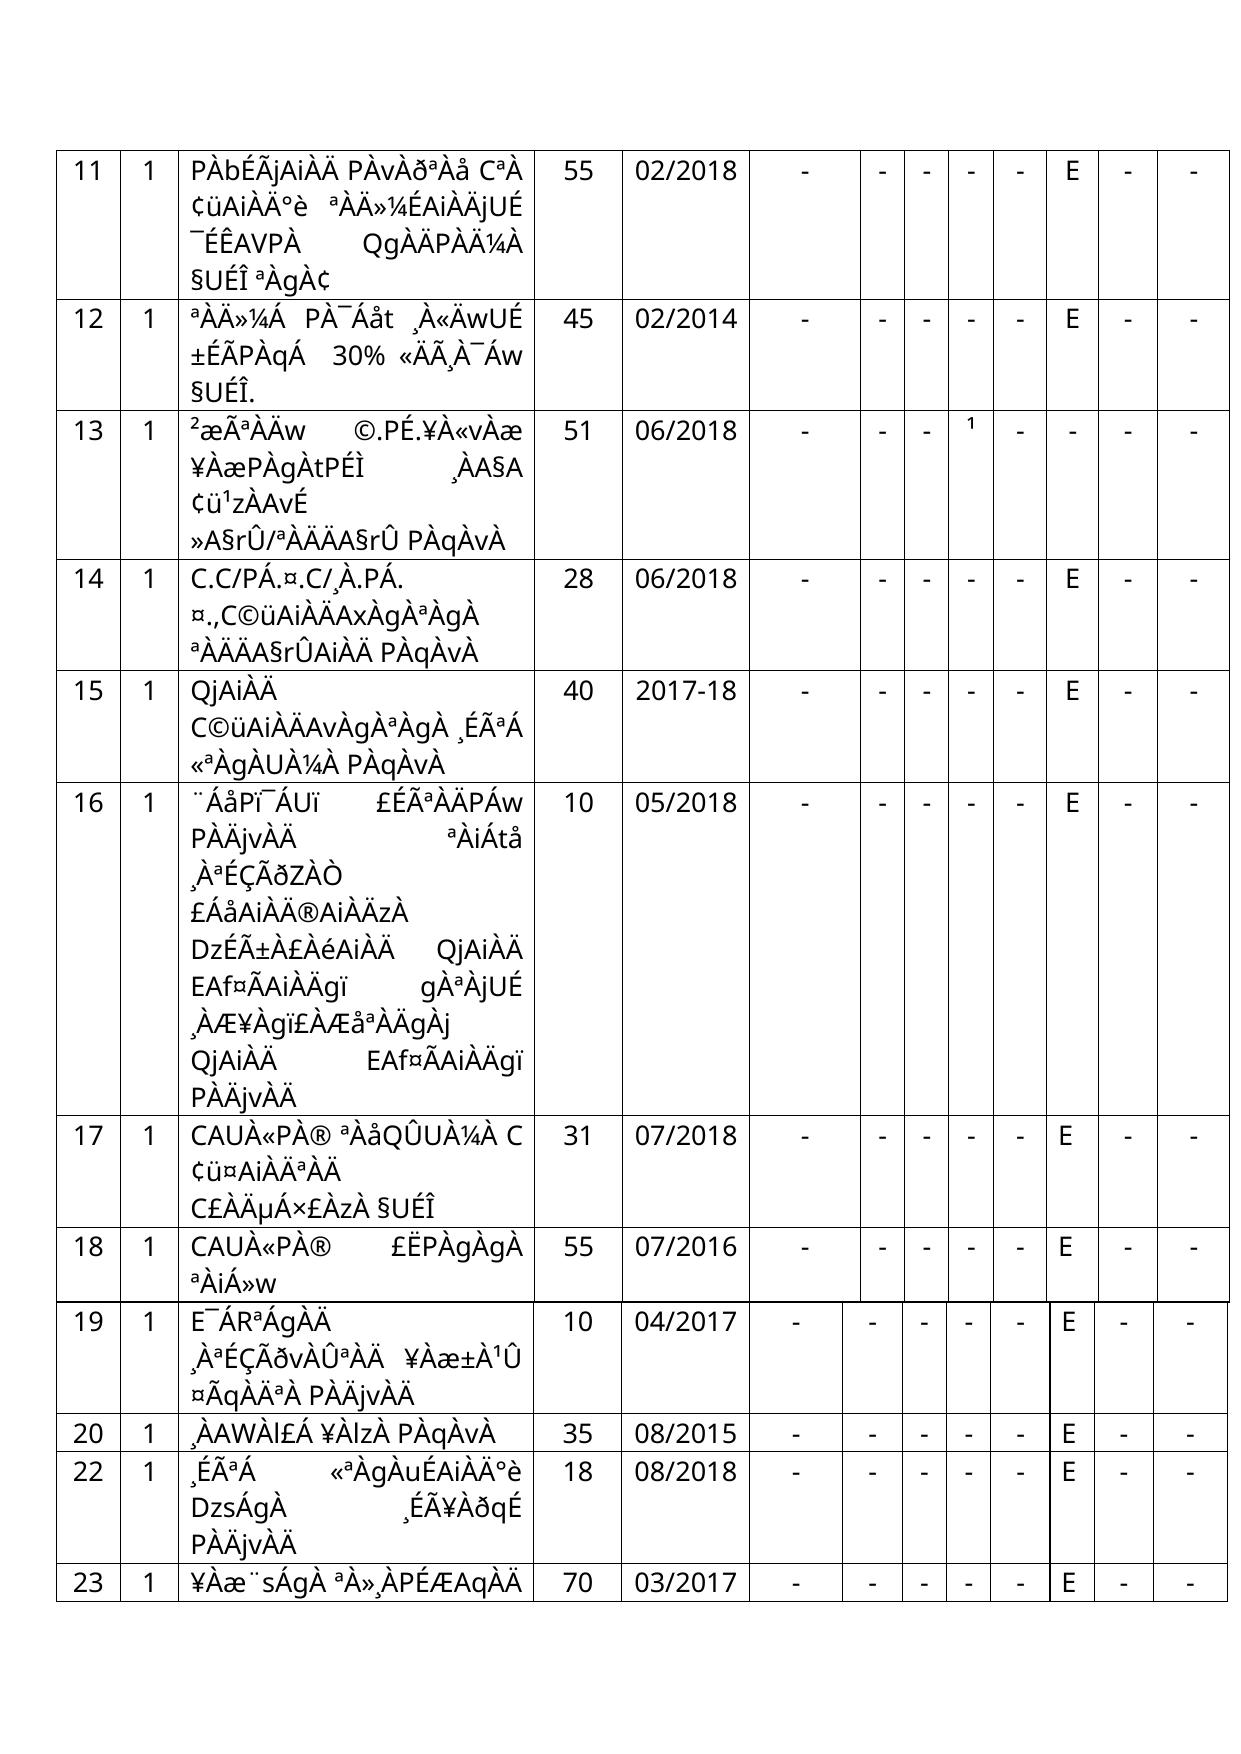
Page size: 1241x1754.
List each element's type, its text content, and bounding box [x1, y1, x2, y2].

table_cell - [991, 1452, 1049, 1563]
table_cell - [949, 1116, 993, 1227]
table_cell - [1158, 671, 1229, 782]
table_cell 18 [57, 1228, 120, 1301]
table_cell 1 [121, 411, 178, 559]
table_cell - [1158, 151, 1229, 298]
table_cell CAUÀ«PÀ® ªÀåQÛUÀ¼À C¢ü¤AiÀÄªÀÄ C£ÀÄµÁ×£ÀzÀ §UÉÎ [179, 1116, 534, 1227]
table_cell - [750, 1116, 860, 1227]
table_cell ¹ [949, 411, 993, 559]
table_cell - [947, 1452, 990, 1563]
table_cell - [861, 560, 904, 670]
table_cell 06/2018 [623, 411, 749, 559]
table_cell - [949, 783, 993, 1115]
table_cell 55 [535, 1228, 622, 1301]
table_cell - [1158, 560, 1229, 670]
table_cell 15 [57, 671, 120, 782]
table_cell - [843, 1452, 902, 1563]
table_cell - [1154, 1452, 1227, 1563]
table_cell ¨ÁåPï¯ÁUï £ÉÃªÀÄPÁw PÀÄjvÀÄ ªÀiÁtå ¸ÀªÉÇÃðZÀÒ £ÁåAiÀÄ®AiÀÄzÀ DzÉÃ±À£ÀéAiÀÄ QjAiÀÄ EAf¤ÃAiÀÄgï gÀªÀjUÉ ¸ÀÆ¥Àgï£ÀÆåªÀÄgÀj QjAiÀÄ EAf¤ÃAiÀÄgï PÀÄjvÀÄ [179, 783, 534, 1115]
table_cell 1 [121, 300, 178, 410]
table_cell - [1158, 411, 1229, 559]
table_cell - [994, 783, 1046, 1115]
table_cell E [1047, 560, 1098, 670]
table_cell - [1158, 1116, 1229, 1227]
table_cell 03/2017 [622, 1564, 749, 1601]
table_cell - [1099, 411, 1157, 559]
table_cell 04/2017 [622, 1303, 749, 1413]
table_cell - [994, 151, 1046, 298]
table_cell - [1099, 151, 1157, 298]
table_cell - [1158, 1228, 1229, 1301]
table_cell - [1099, 671, 1157, 782]
table_cell - [994, 560, 1046, 670]
table_cell 2017-18 [623, 671, 749, 782]
table_cell - [843, 1303, 902, 1413]
table_cell 07/2016 [623, 1228, 749, 1301]
table_cell 1 [121, 1414, 178, 1451]
table_cell 28 [535, 560, 622, 670]
table_cell - [905, 560, 948, 670]
table_cell 23 [57, 1564, 120, 1601]
table_cell - [947, 1564, 990, 1601]
table_cell - [991, 1303, 1049, 1413]
table_cell - [949, 671, 993, 782]
table_cell ¸ÀAWÀl£Á ¥ÀlzÀ PÀqÀvÀ [179, 1414, 533, 1451]
table_cell - [905, 671, 948, 782]
table_cell - [1158, 783, 1229, 1115]
table_cell 1 [121, 1564, 178, 1601]
table_cell E [1051, 1414, 1094, 1451]
table_cell - [750, 1303, 842, 1413]
table_cell - [905, 151, 948, 298]
table_cell ²æÃªÀÄw ©.PÉ.¥À«vÀæ ¥ÀæPÀgÀtPÉÌ ¸ÀA§A¢ü¹zÀAvÉ »A§rÛ/ªÀÄÄA§rÛ PÀqÀvÀ [179, 411, 534, 559]
table_cell - [949, 151, 993, 298]
table_cell - [949, 560, 993, 670]
table_cell 40 [535, 671, 622, 782]
table_cell CAUÀ«PÀ® £ËPÀgÀgÀ ªÀiÁ»w [179, 1228, 534, 1301]
table_cell - [750, 671, 860, 782]
table_cell - [861, 411, 904, 559]
table_cell - [1047, 411, 1098, 559]
table_cell E [1051, 1452, 1094, 1563]
table_cell - [905, 300, 948, 410]
table_cell 02/2018 [623, 151, 749, 298]
table_cell - [1099, 783, 1157, 1115]
table_cell - [843, 1414, 902, 1451]
table_cell C.C/PÁ.¤.C/¸À.PÁ.¤.,C©üAiÀÄAxÀgÀªÀgÀ ªÀÄÄA§rÛAiÀÄ PÀqÀvÀ [179, 560, 534, 670]
table_cell E¯ÁRªÁgÀÄ ¸ÀªÉÇÃðvÀÛªÀÄ ¥Àæ±À¹Û ¤ÃqÀÄªÀ PÀÄjvÀÄ [179, 1303, 533, 1413]
table_cell - [750, 151, 860, 298]
table_cell 1 [121, 1228, 178, 1301]
table_cell - [1099, 300, 1157, 410]
table_cell - [1154, 1414, 1227, 1451]
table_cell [179, 1564, 533, 1601]
table_cell 51 [535, 411, 622, 559]
table_cell 1 [121, 1116, 178, 1227]
table_cell 14 [57, 560, 120, 670]
table_cell - [994, 671, 1046, 782]
table_cell 13 [57, 411, 120, 559]
table_cell - [750, 560, 860, 670]
table_cell 19 [57, 1303, 120, 1413]
table_cell - [905, 1228, 948, 1301]
table_cell - [994, 1116, 1046, 1227]
table_cell E [1047, 151, 1098, 298]
table_cell - [750, 783, 860, 1115]
table_cell 20 [57, 1414, 120, 1451]
table_cell E [1047, 783, 1098, 1115]
table_cell 10 [534, 1303, 621, 1413]
table_cell - [903, 1414, 946, 1451]
table_cell 12 [57, 300, 120, 410]
table_cell - [905, 1116, 948, 1227]
table_cell - [1095, 1303, 1153, 1413]
table_cell - [947, 1414, 990, 1451]
table_cell - [843, 1564, 902, 1601]
table_cell 1 [121, 1452, 178, 1563]
table_cell 17 [57, 1116, 120, 1227]
table_cell QjAiÀÄ C©üAiÀÄAvÀgÀªÀgÀ ¸ÉÃªÁ «ªÀgÀUÀ¼À PÀqÀvÀ [179, 671, 534, 782]
table_cell - [991, 1564, 1049, 1601]
table_cell - [949, 300, 993, 410]
table_cell ªÀÄ»¼Á PÀ¯Áåt ¸À«ÄwUÉ ±ÉÃPÀqÁ 30% «ÄÃ¸À¯Áw §UÉÎ. [179, 300, 534, 410]
table_cell 11 [57, 151, 120, 298]
table_cell - [1099, 1228, 1157, 1301]
table_cell E [1051, 1303, 1094, 1413]
table_cell - [750, 411, 860, 559]
table_cell 08/2015 [622, 1414, 749, 1451]
table_cell - [905, 411, 948, 559]
table_cell E [1047, 1116, 1098, 1227]
table_cell - [861, 300, 904, 410]
table_cell 18 [534, 1452, 621, 1563]
table_cell - [903, 1564, 946, 1601]
table_cell - [994, 300, 1046, 410]
table_cell PÀbÉÃjAiÀÄ PÀvÀðªÀå CªÀ¢üAiÀÄ°è ªÀÄ»¼ÉAiÀÄjUÉ ¯ÉÊAVPÀ QgÀÄPÀÄ¼À §UÉÎ ªÀgÀ¢ [179, 151, 534, 298]
table_cell - [1099, 1116, 1157, 1227]
table_cell E [1051, 1564, 1094, 1601]
table_cell 1 [121, 151, 178, 298]
table_cell - [903, 1303, 946, 1413]
table_cell ¸ÉÃªÁ «ªÀgÀuÉAiÀÄ°è DzsÁgÀ ¸ÉÃ¥ÀðqÉ PÀÄjvÀÄ [179, 1452, 533, 1563]
table_cell 10 [535, 783, 622, 1115]
table_cell 35 [534, 1414, 621, 1451]
table_cell - [905, 783, 948, 1115]
table_cell - [750, 300, 860, 410]
table_cell - [861, 783, 904, 1115]
table_cell 1 [121, 560, 178, 670]
table_cell - [903, 1452, 946, 1563]
table_cell - [994, 411, 1046, 559]
table_cell - [750, 1452, 842, 1563]
table_cell - [991, 1414, 1049, 1451]
table_cell - [861, 1116, 904, 1227]
table_cell 02/2014 [623, 300, 749, 410]
table_cell - [1095, 1452, 1153, 1563]
table_cell - [1154, 1303, 1227, 1413]
table_cell 1 [121, 1303, 178, 1413]
table_cell - [861, 151, 904, 298]
table_cell - [861, 671, 904, 782]
table_cell E [1047, 671, 1098, 782]
table_cell - [949, 1228, 993, 1301]
table_cell - [861, 1228, 904, 1301]
table_cell - [1099, 560, 1157, 670]
table_cell 1 [121, 783, 178, 1115]
table_cell - [750, 1228, 860, 1301]
table_cell 45 [535, 300, 622, 410]
table_cell 16 [57, 783, 120, 1115]
table_cell 06/2018 [623, 560, 749, 670]
table_cell 08/2018 [622, 1452, 749, 1563]
table_cell - [1095, 1414, 1153, 1451]
table_cell 1 [121, 671, 178, 782]
table_cell - [1154, 1564, 1227, 1601]
table_cell - [750, 1564, 842, 1601]
table_cell 55 [535, 151, 622, 298]
table_cell E [1047, 300, 1098, 410]
table_cell - [1158, 300, 1229, 410]
table_cell - [994, 1228, 1046, 1301]
table_cell 22 [57, 1452, 120, 1563]
table_cell - [1095, 1564, 1153, 1601]
table_cell 70 [534, 1564, 621, 1601]
table_cell 31 [535, 1116, 622, 1227]
table_cell E [1047, 1228, 1098, 1301]
table_cell - [750, 1414, 842, 1451]
table_cell 05/2018 [623, 783, 749, 1115]
table_cell - [947, 1303, 990, 1413]
table_cell 07/2018 [623, 1116, 749, 1227]
